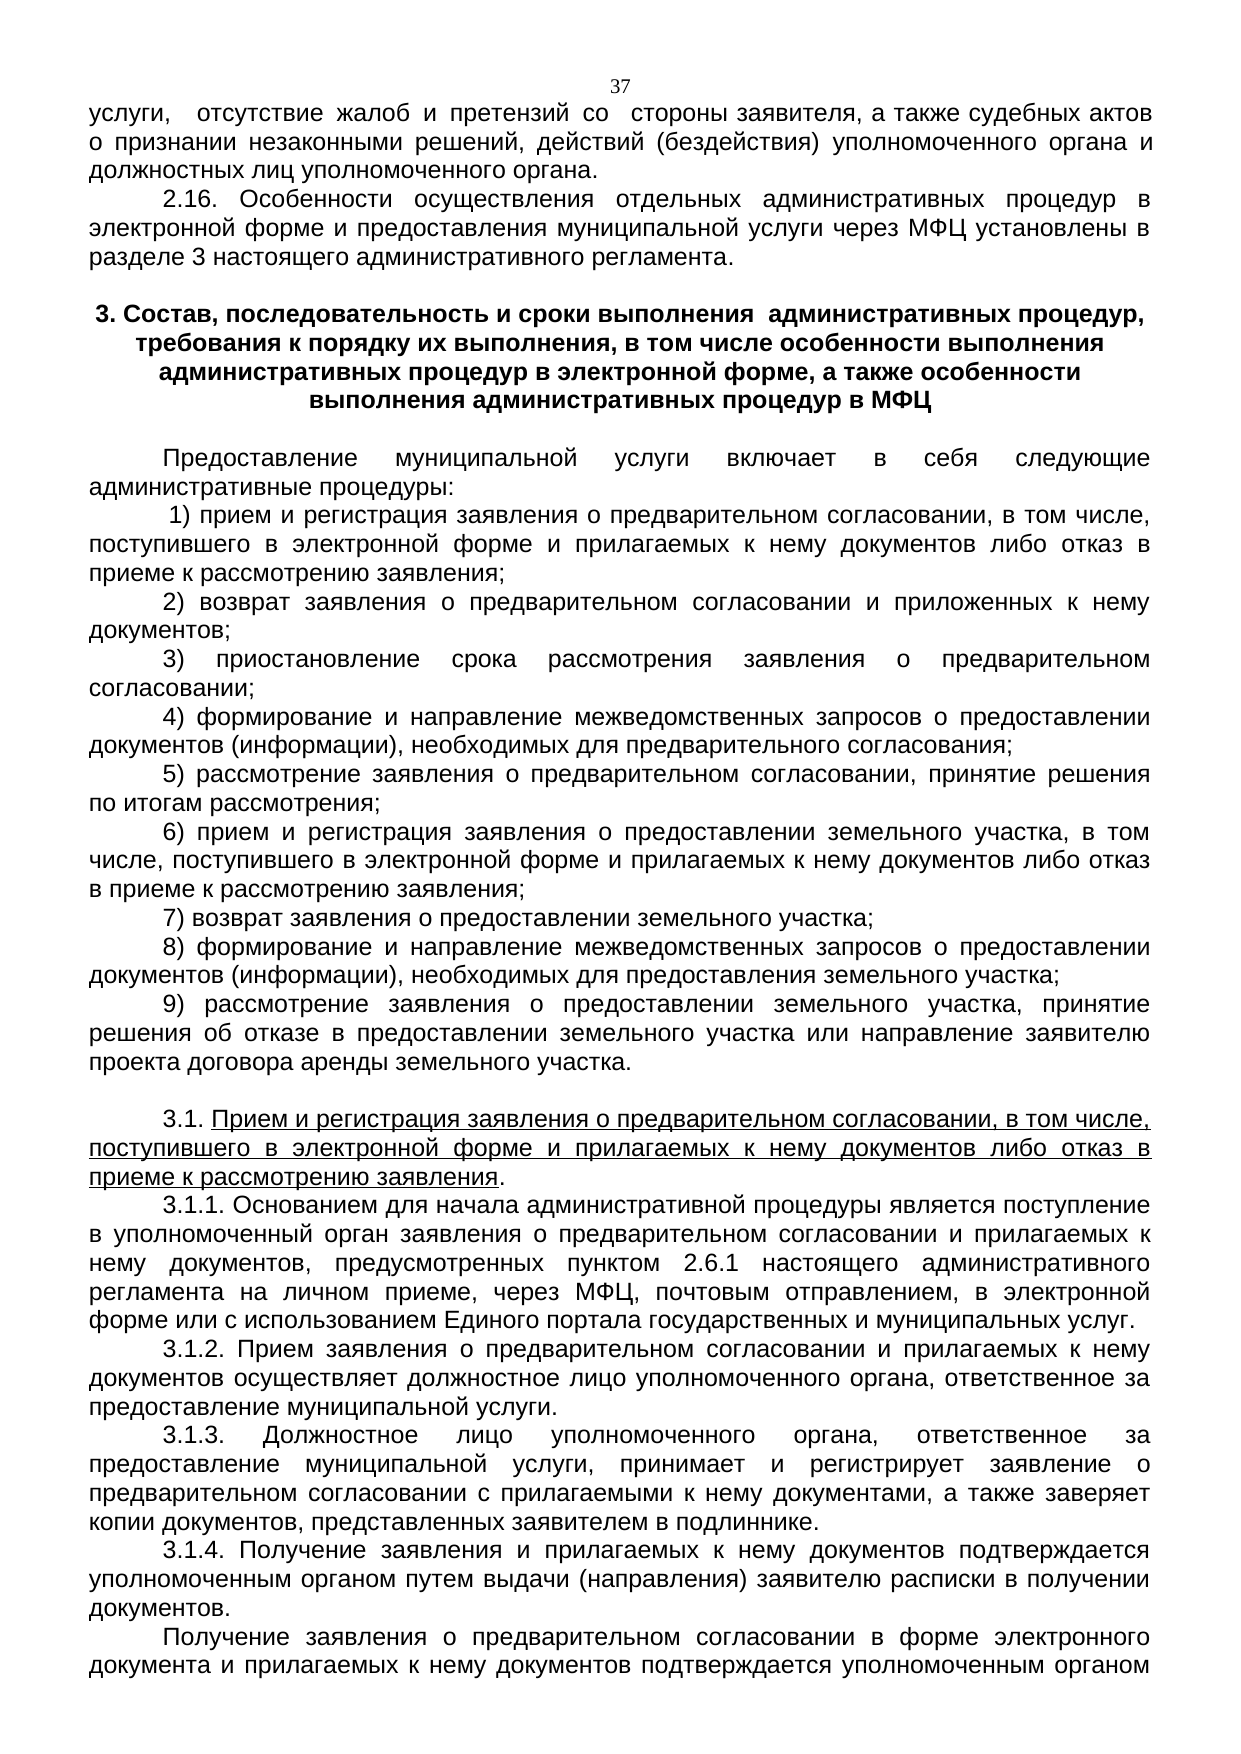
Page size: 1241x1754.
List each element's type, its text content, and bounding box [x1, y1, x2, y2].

text 3.1.2. Прием заявления о предварительном согласовании и прилагаемых к нему документов осуществляет должностное лицо уполномоченного органа, ответственное за предоставление муниципальной услуги. [89, 1334, 1152, 1420]
text 3.1.3. Должностное лицо уполномоченного органа, ответственное за предоставление муниципальной услуги, принимает и регистрирует заявление о предварительном согласовании с прилагаемыми к нему документами, а также заверяет копии документов, представленных заявителем в подлиннике. [89, 1420, 1152, 1535]
text 3.1. Прием и регистрация заявления о предварительном согласовании, в том числе, поступившего в электронной форме и прилагаемых к нему документов либо отказ в приеме к рассмотрению заявления. [89, 1159, 1152, 1190]
text 6) прием и регистрация заявления о предоставлении земельного участка, в том числе, поступившего в электронной форме и прилагаемых к нему документов либо отказ в приеме к рассмотрению заявления; [89, 817, 1152, 903]
text 2) возврат заявления о предварительном согласовании и приложенных к нему документов; [89, 587, 1152, 644]
text 9) рассмотрение заявления о предоставлении земельного участка, принятие решения об отказе в предоставлении земельного участка или направление заявителю проекта договора аренды земельного участка. [89, 989, 1152, 1075]
text 3.1.4. Получение заявления и прилагаемых к нему документов подтверждается уполномоченным органом путем выдачи (направления) заявителю расписки в получении документов. [89, 1535, 1152, 1622]
text 3) приостановление срока рассмотрения заявления о предварительном согласовании; [89, 644, 1152, 702]
text 5) рассмотрение заявления о предварительном согласовании, принятие решения по итогам рассмотрения; [89, 759, 1152, 817]
text 4) формирование и направление межведомственных запросов о предоставлении документов (информации), необходимых для предварительного согласования; [89, 702, 1152, 759]
text 7) возврат заявления о предоставлении земельного участка; [89, 903, 1152, 932]
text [89, 98, 1153, 184]
text 3.1. Прием и регистрация заявления о предварительном согласовании, в том числе, поступившего в электронной форме и прилагаемых к нему документов либо отказ в приеме к рассмотрению заявления. [89, 1104, 1152, 1158]
text 3.1.1. Основанием для начала административной процедуры является поступление в уполномоченный орган заявления о предварительном согласовании и прилагаемых к нему документов, предусмотренных пунктом 2.6.1 настоящего административного регламента на личном приеме, через МФЦ, почтовым отправлением, в электронной форме или с использованием Единого портала государственных и муниципальных услуг. [89, 1190, 1152, 1334]
text 3. Состав, последовательность и сроки выполнения административных процедур, требования к порядку их выполнения, в том числе особенности выполнения административных процедур в электронной форме, а также особенности выполнения административных процедур в МФЦ [89, 299, 1152, 414]
text 8) формирование и направление межведомственных запросов о предоставлении документов (информации), необходимых для предоставления земельного участка; [89, 932, 1152, 989]
text Предоставление муниципальной услуги включает в себя следующие административные процедуры: [89, 443, 1152, 500]
text 2.16. Особенности осуществления отдельных административных процедур в электронной форме и предоставления муниципальной услуги через МФЦ установлены в разделе 3 настоящего административного регламента. [89, 184, 1152, 270]
text 1) прием и регистрация заявления о предварительном согласовании, в том числе, поступившего в электронной форме и прилагаемых к нему документов либо отказ в приеме к рассмотрению заявления; [89, 500, 1152, 587]
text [89, 1622, 1152, 1679]
